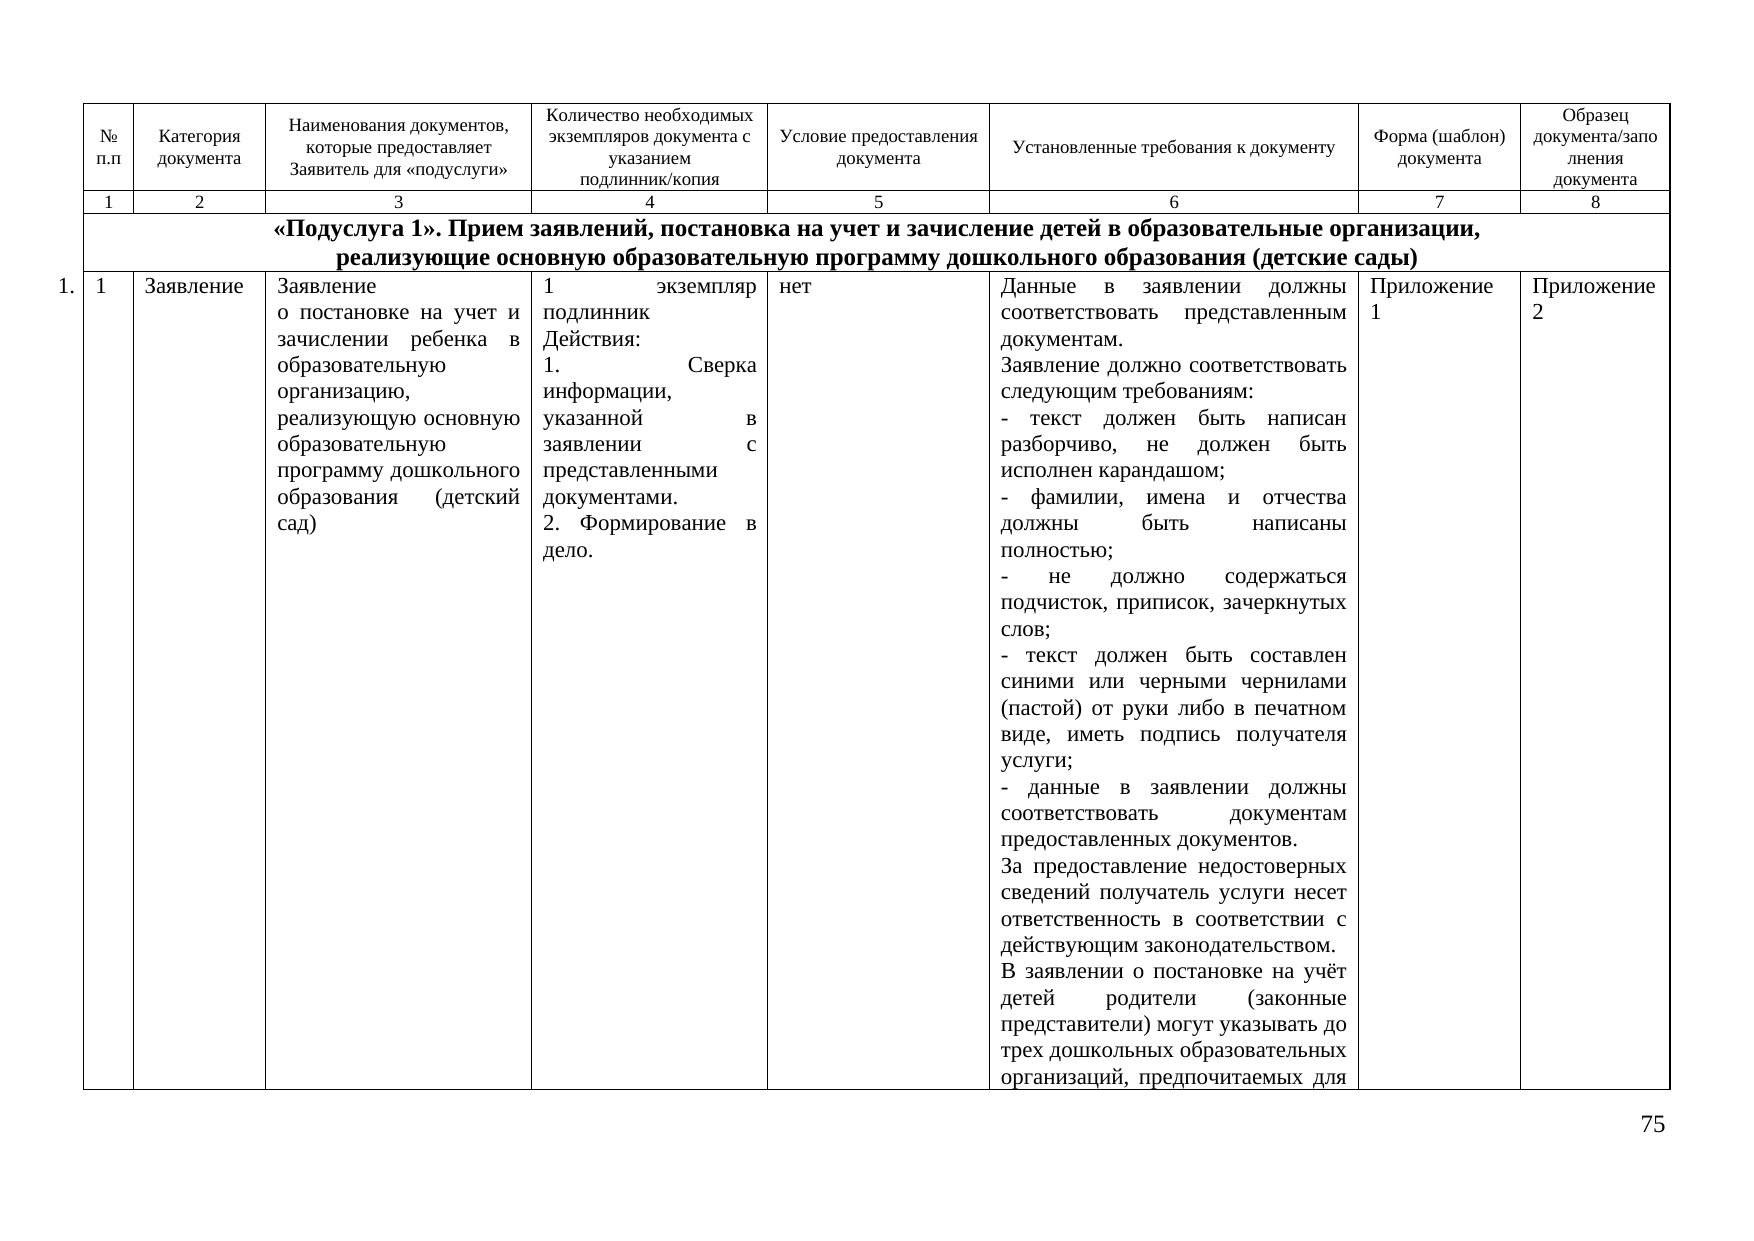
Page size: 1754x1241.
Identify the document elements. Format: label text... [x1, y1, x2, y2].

table_header Категория документа [134, 104, 265, 190]
table_header Количество необходимых экземпляров документа с указанием подлинник/копия [532, 104, 767, 190]
table_cell 8 [1521, 191, 1669, 212]
table_header Условие предоставления документа [768, 104, 989, 190]
table_cell 4 [532, 191, 767, 212]
table_cell 1 [84, 272, 133, 1089]
table_cell 6 [990, 191, 1358, 212]
table_header № п.п [84, 104, 133, 190]
table_header Наименования документов, которые предоставляет Заявитель для «подуслуги» [266, 104, 531, 190]
table_cell Приложение 2 [1521, 272, 1669, 1089]
table_cell 3 [266, 191, 531, 212]
table_header Установленные требования к документу [990, 104, 1358, 190]
table_cell нет [768, 272, 989, 1089]
table_cell Заявление [134, 272, 265, 1089]
table_cell Приложение 1 [1359, 272, 1520, 1089]
table_header Форма (шаблон) документа [1359, 104, 1520, 190]
table_cell «Подуслуга 1». Прием заявлений, постановка на учет и зачисление детей в образовательные организации, реализующие основную образовательную программу дошкольного образования (детские сады) [84, 214, 1669, 271]
table_cell 1 [84, 191, 133, 212]
table_cell 2 [134, 191, 265, 212]
table_header Образец документа/заполнения документа [1521, 104, 1669, 190]
table_cell 1 экземпляр подлинник Действия: 1. Сверка информации, указанной в заявлении с представленными документами. 2. Формирование в дело. [532, 272, 767, 1089]
table_cell 5 [768, 191, 989, 212]
table_cell 7 [1359, 191, 1520, 212]
